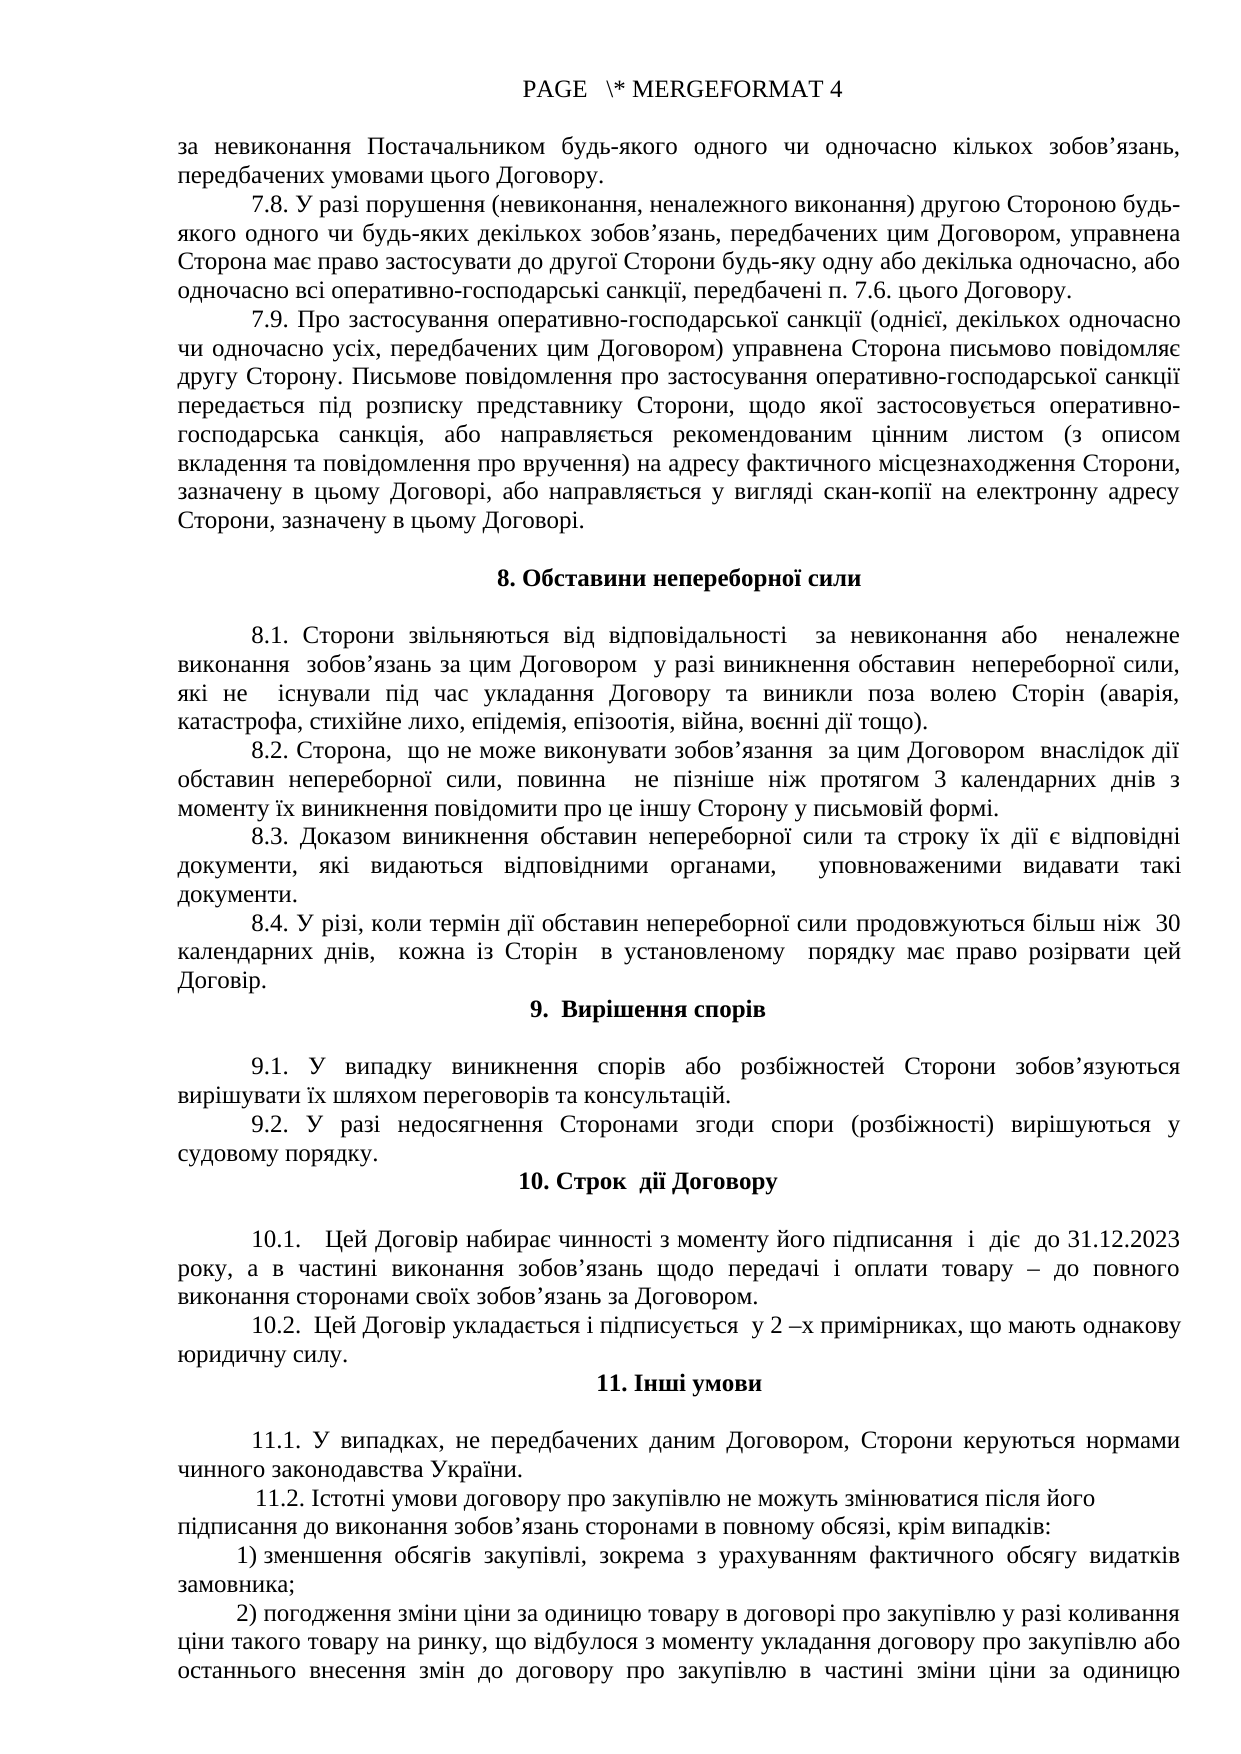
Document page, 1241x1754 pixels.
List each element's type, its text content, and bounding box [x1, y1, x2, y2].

text 10.1. Цей Договір набирає чинності з моменту його підписання і діє до 31.12.2023 року, а в частині виконання зобов’язань щодо передачі і оплати товару – до повного виконання сторонами своїх зобов’язань за Договором. [177, 1224, 1181, 1310]
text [177, 131, 1181, 189]
text 8. Обставини непереборної сили [177, 563, 1181, 591]
text 9. Вирішення спорів [115, 994, 1181, 1023]
text 9.2. У разі недосягнення Сторонами згоди спори (розбіжності) вирішуються у судовому порядку. [177, 1109, 1181, 1166]
text 8.1. Сторони звільняються від відповідальності за невиконання або неналежне виконання зобов’язань за цим Договором у разі виникнення обставин непереборної сили, які не існували під час укладання Договору та виникли поза волею Сторін (аварія, катастрофа, стихійне лихо, епідемія, епізоотія, війна, воєнні дії тощо). [177, 620, 1181, 735]
text 8.2. Сторона, що не може виконувати зобов’язання за цим Договором внаслідок дії обставин непереборної сили, повинна не пізніше ніж протягом 3 календарних днів з моменту їх виникнення повідомити про це іншу Сторону у письмовій формі. [177, 735, 1181, 821]
text 10.2. Цей Договір укладається і підписується у 2 –х примірниках, що мають однакову юридичну силу. [177, 1310, 1181, 1368]
text 9.1. У випадку виникнення спорів або розбіжностей Сторони зобов’язуються вирішувати їх шляхом переговорів та консультацій. [177, 1051, 1181, 1109]
text 1) зменшення обсягів закупівлі, зокрема з урахуванням фактичного обсягу видатків замовника; [177, 1540, 1181, 1598]
text 11.2. Істотні умови договору про закупівлю не можуть змінюватися після його підписання до виконання зобов’язань сторонами в повному обсязі, крім випадків: [177, 1483, 1181, 1540]
text 11. Інші умови [177, 1368, 1181, 1396]
text 8.4. У різі, коли термін дії обставин непереборної сили продовжуються більш ніж 30 календарних днів, кожна із Сторін в установленому порядку має право розірвати цей Договір. [177, 908, 1181, 994]
text 7.9. Про застосування оперативно-господарської санкції (однієї, декількох одночасно чи одночасно усіх, передбачених цим Договором) управнена Сторона письмово повідомляє другу Сторону. Письмове повідомлення про застосування оперативно-господарської санкції передається під розписку представнику Сторони, щодо якої застосовується оперативно-господарська санкція, або направляється рекомендованим цінним листом (з описом вкладення та повідомлення про вручення) на адресу фактичного місцезнаходження Сторони, зазначену в цьому Договорі, або направляється у вигляді скан-копії на електронну адресу Сторони, зазначену в цьому Договорі. [177, 304, 1181, 534]
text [177, 1598, 1181, 1684]
text 7.8. У разі порушення (невиконання, неналежного виконання) другою Стороною будь-якого одного чи будь-яких декількох зобов’язань, передбачених цим Договором, управнена Сторона має право застосувати до другої Сторони будь-яку одну або декілька одночасно, або одночасно всі оперативно-господарські санкції, передбачені п. 7.6. цього Договору. [177, 189, 1181, 304]
text 11.1. У випадках, не передбачених даним Договором, Сторони керуються нормами чинного законодавства України. [177, 1425, 1181, 1483]
text 8.3. Доказом виникнення обставин непереборної сили та строку їх дії є відповідні документи, які видаються відповідними органами, уповноваженими видавати такі документи. [177, 821, 1181, 908]
text 10. Строк дії Договору [115, 1166, 1181, 1195]
